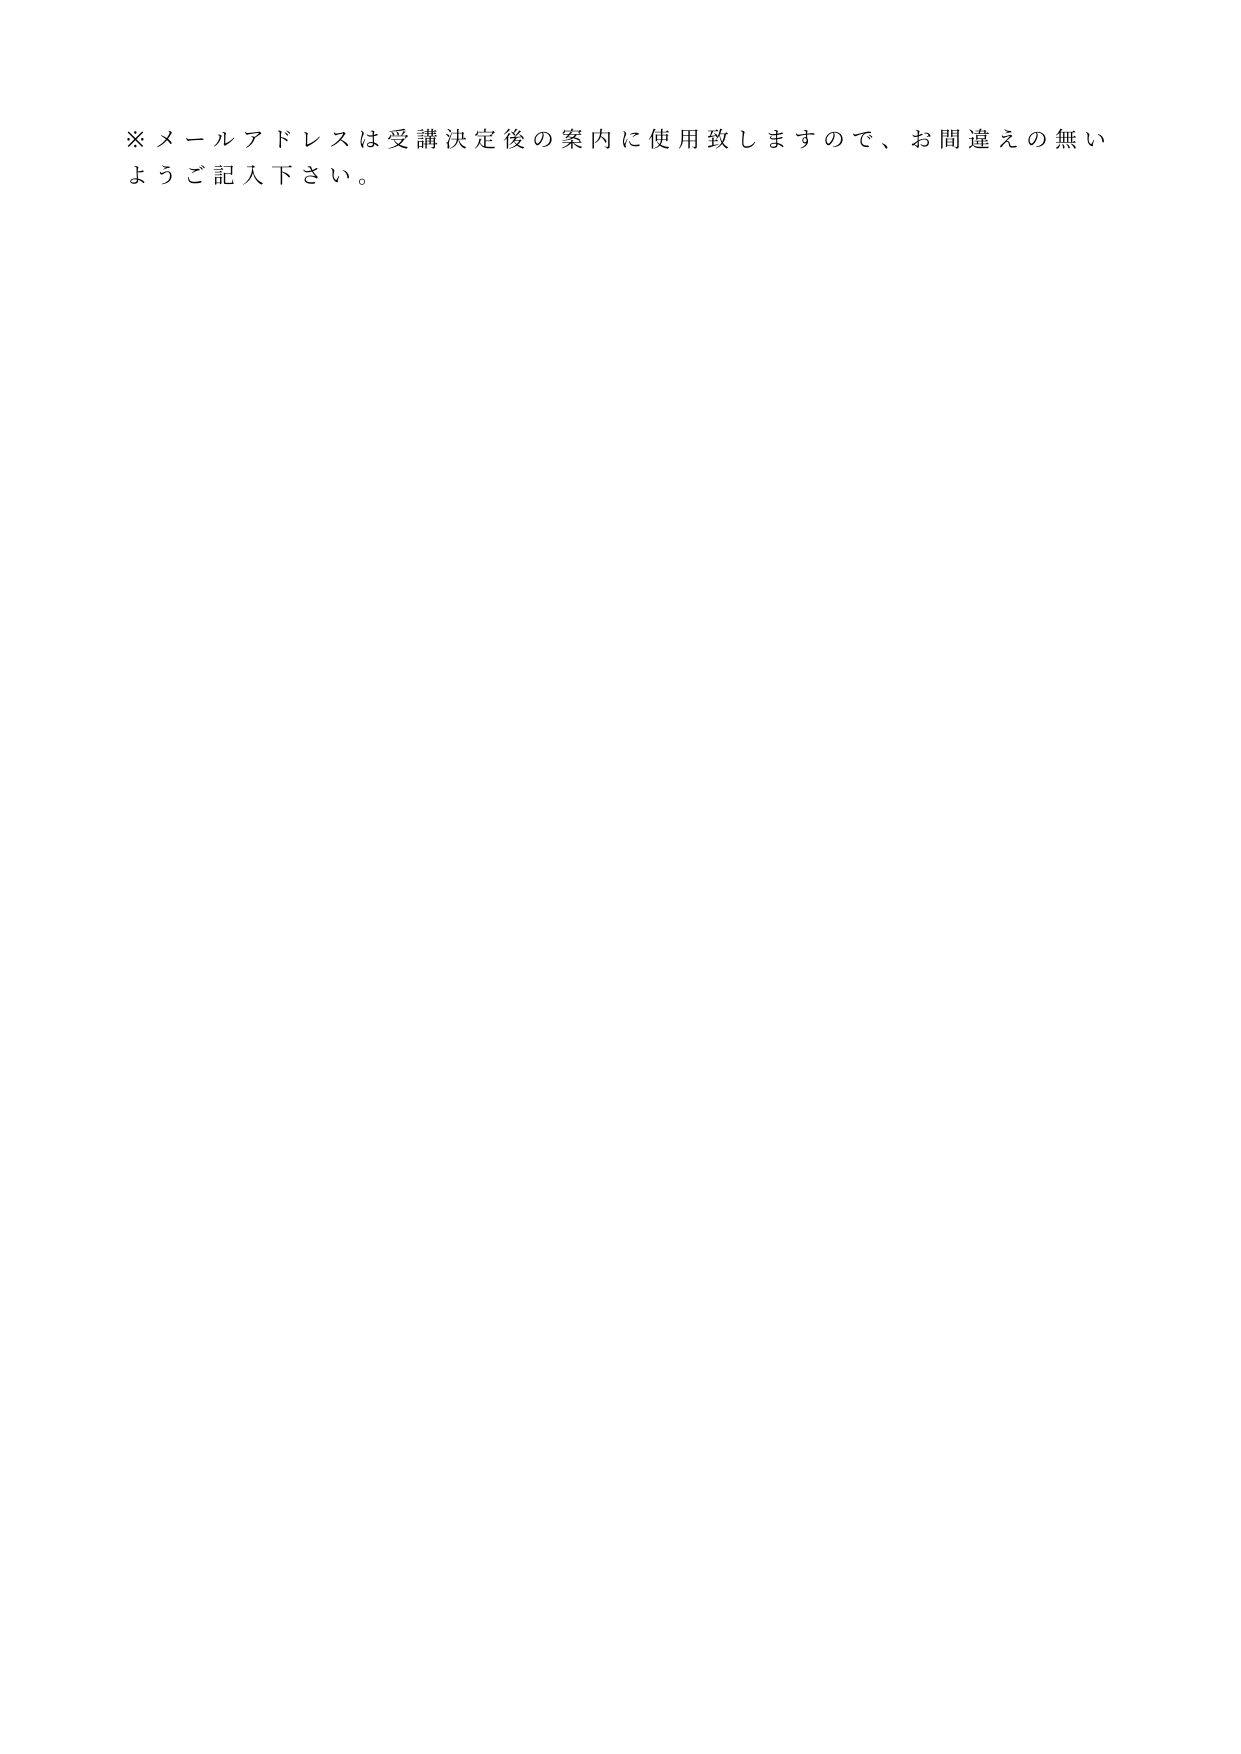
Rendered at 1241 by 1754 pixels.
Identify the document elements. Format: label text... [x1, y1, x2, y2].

text ※メールアドレスは受講決定後の案内に使用致しますので、お間違えの無いようご記入下さい。 [126, 119, 1114, 192]
